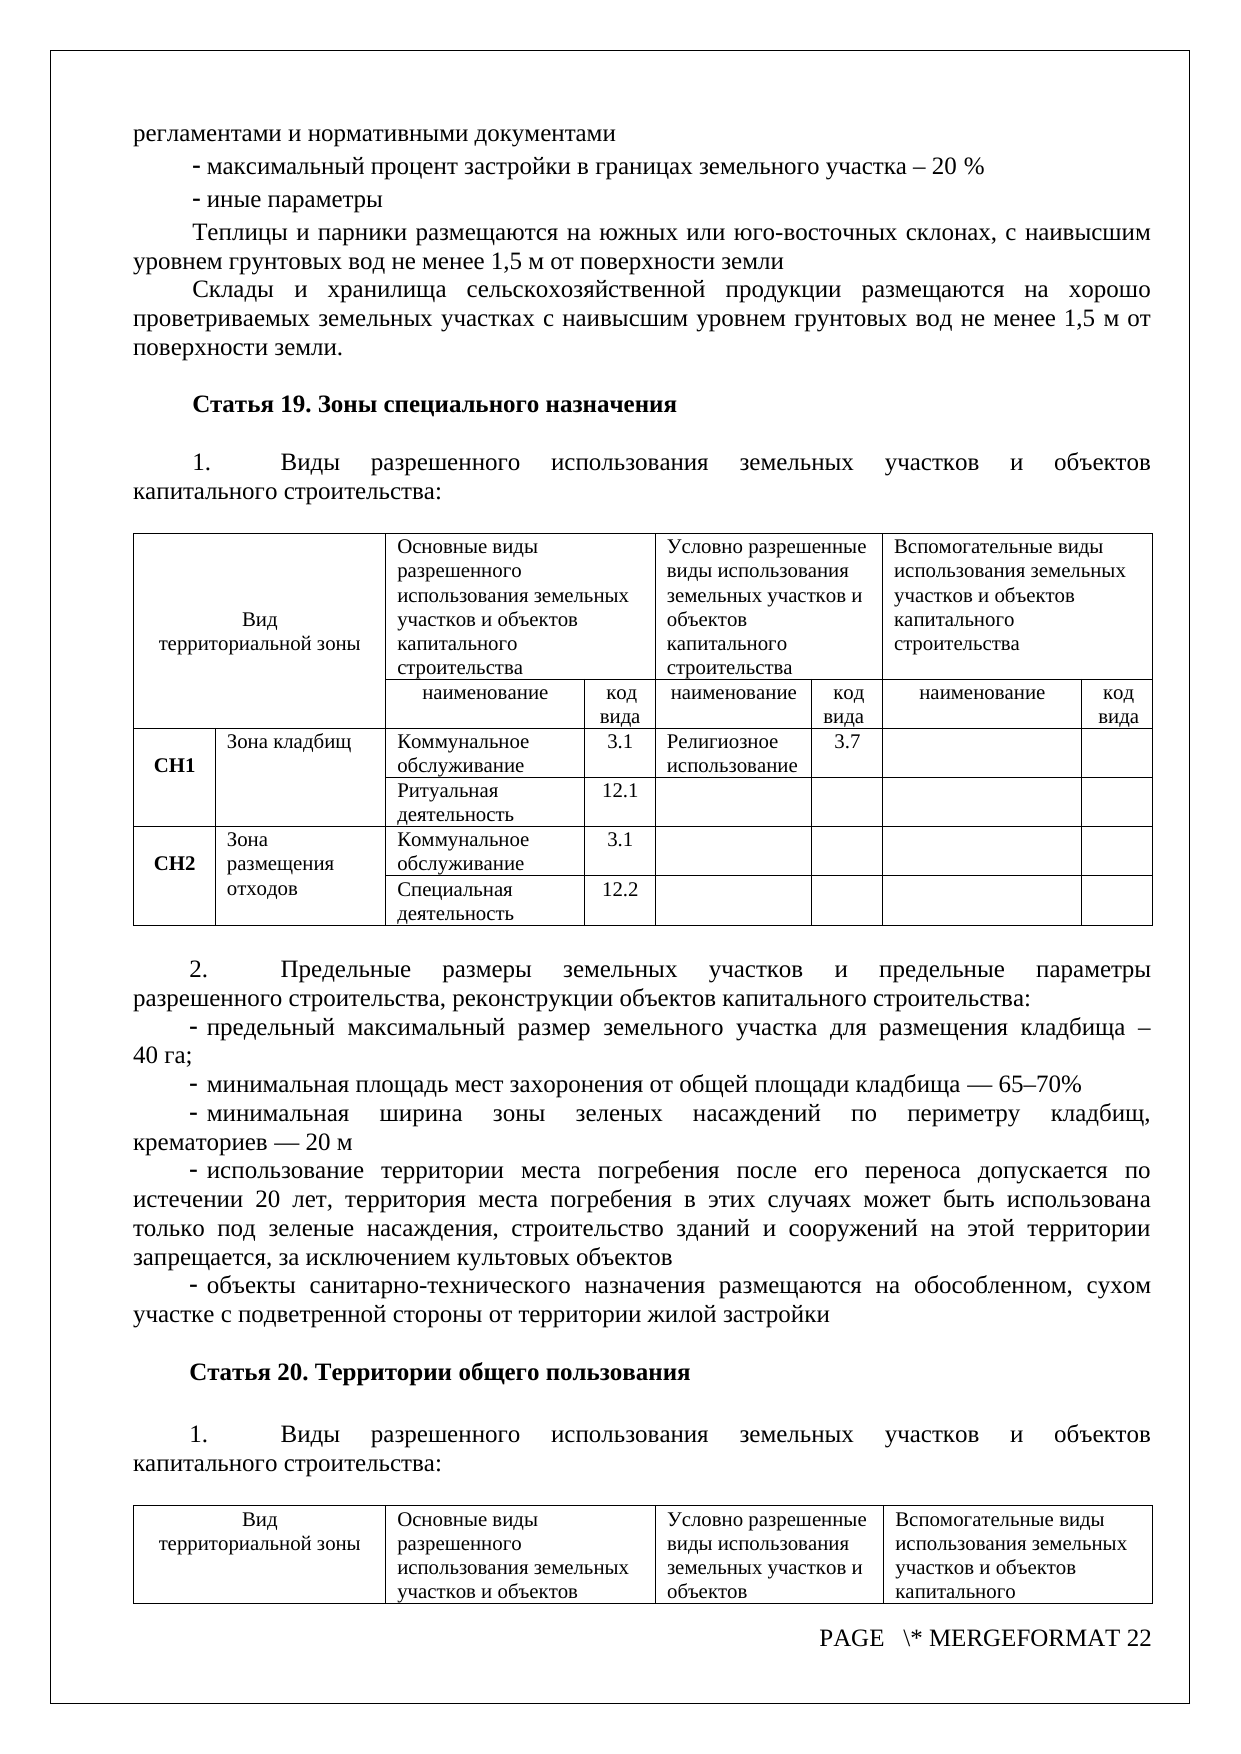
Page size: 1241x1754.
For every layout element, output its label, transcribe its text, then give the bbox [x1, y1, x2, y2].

table_cell 3.7 [812, 729, 882, 777]
list максимальный процент застройки в границах земельного участка – 20 % [133, 151, 1152, 180]
list объекты санитарно-технического назначения размещаются на обособленном, сухом участке с подветренной стороны от территории жилой застройки [133, 1271, 1152, 1328]
table_header Вспомогательные виды использования земельных участков и объектов капитального строительства [883, 534, 1152, 679]
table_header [656, 1506, 883, 1603]
table_cell Религиозное использование [656, 729, 811, 777]
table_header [134, 1506, 385, 1603]
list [133, 118, 1152, 147]
table_cell [656, 876, 811, 924]
table_cell [656, 778, 811, 826]
table_header Условно разрешенные виды использования земельных участков и объектов капитального строительства [656, 534, 882, 679]
table_cell Коммунальное обслуживание [386, 729, 584, 777]
table_cell [812, 827, 882, 875]
table_cell СН2 [134, 827, 215, 924]
table_cell код вида [1082, 680, 1152, 728]
table_cell наименование [883, 680, 1081, 728]
list использование территории места погребения после его переноса допускается по истечении 20 лет, территория места погребения в этих случаях может быть использована только под зеленые насаждения, строительство зданий и сооружений на этой территории запрещается, за исключением культовых объектов [133, 1156, 1152, 1271]
table_cell [656, 827, 811, 875]
table_cell Зона кладбищ [216, 729, 385, 826]
text Теплицы и парники размещаются на южных или юго-восточных склонах, с наивысшим уровнем грунтовых вод не менее 1,5 м от поверхности земли [133, 217, 1152, 274]
table_cell 3.1 [585, 729, 655, 777]
list Виды разрешенного использования земельных участков и объектов капитального строительства: [133, 447, 1152, 504]
table_cell [812, 778, 882, 826]
table_cell код вида [585, 680, 655, 728]
table_cell [812, 876, 882, 924]
table_cell наименование [656, 680, 811, 728]
text Статья 20. Территории общего пользования [133, 1357, 1152, 1386]
table_cell Специальная деятельность [386, 876, 584, 924]
list Виды разрешенного использования земельных участков и объектов капитального строительства: [133, 1419, 1152, 1477]
table_cell [883, 729, 1081, 777]
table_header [884, 1506, 1152, 1603]
table_cell код вида [812, 680, 882, 728]
table_cell [1082, 729, 1152, 777]
table_header Вид территориальной зоны [134, 534, 385, 728]
table_cell [1082, 876, 1152, 924]
table_cell Коммунальное обслуживание [386, 827, 584, 875]
table_cell 12.2 [585, 876, 655, 924]
table_header Основные виды разрешенного использования земельных участков и объектов капитального строительства [386, 534, 655, 679]
list минимальная ширина зоны зеленых насаждений по периметру кладбищ, крематориев — 20 м [133, 1098, 1152, 1156]
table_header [386, 1506, 655, 1603]
list Предельные размеры земельных участков и предельные параметры разрешенного строительства, реконструкции объектов капитального строительства: [133, 954, 1152, 1012]
text Склады и хранилища сельскохозяйственной продукции размещаются на хорошо проветриваемых земельных участках с наивысшим уровнем грунтовых вод не менее 1,5 м от поверхности земли. [133, 274, 1152, 361]
table_cell 12.1 [585, 778, 655, 826]
table_cell Зона размещения отходов [216, 827, 385, 924]
table_cell СН1 [134, 729, 215, 826]
table_cell [1082, 827, 1152, 875]
table_cell Ритуальная деятельность [386, 778, 584, 826]
table_cell [883, 876, 1081, 924]
table_cell [883, 778, 1081, 826]
table_cell [883, 827, 1081, 875]
table_cell 3.1 [585, 827, 655, 875]
list иные параметры [133, 184, 1152, 213]
table_cell [1082, 778, 1152, 826]
text Статья 19. Зоны специального назначения [133, 389, 1152, 418]
table_cell наименование [386, 680, 584, 728]
list предельный максимальный размер земельного участка для размещения кладбища – 40 га; [133, 1012, 1152, 1069]
list минимальная площадь мест захоронения от общей площади кладбища — 65–70% [133, 1069, 1152, 1098]
